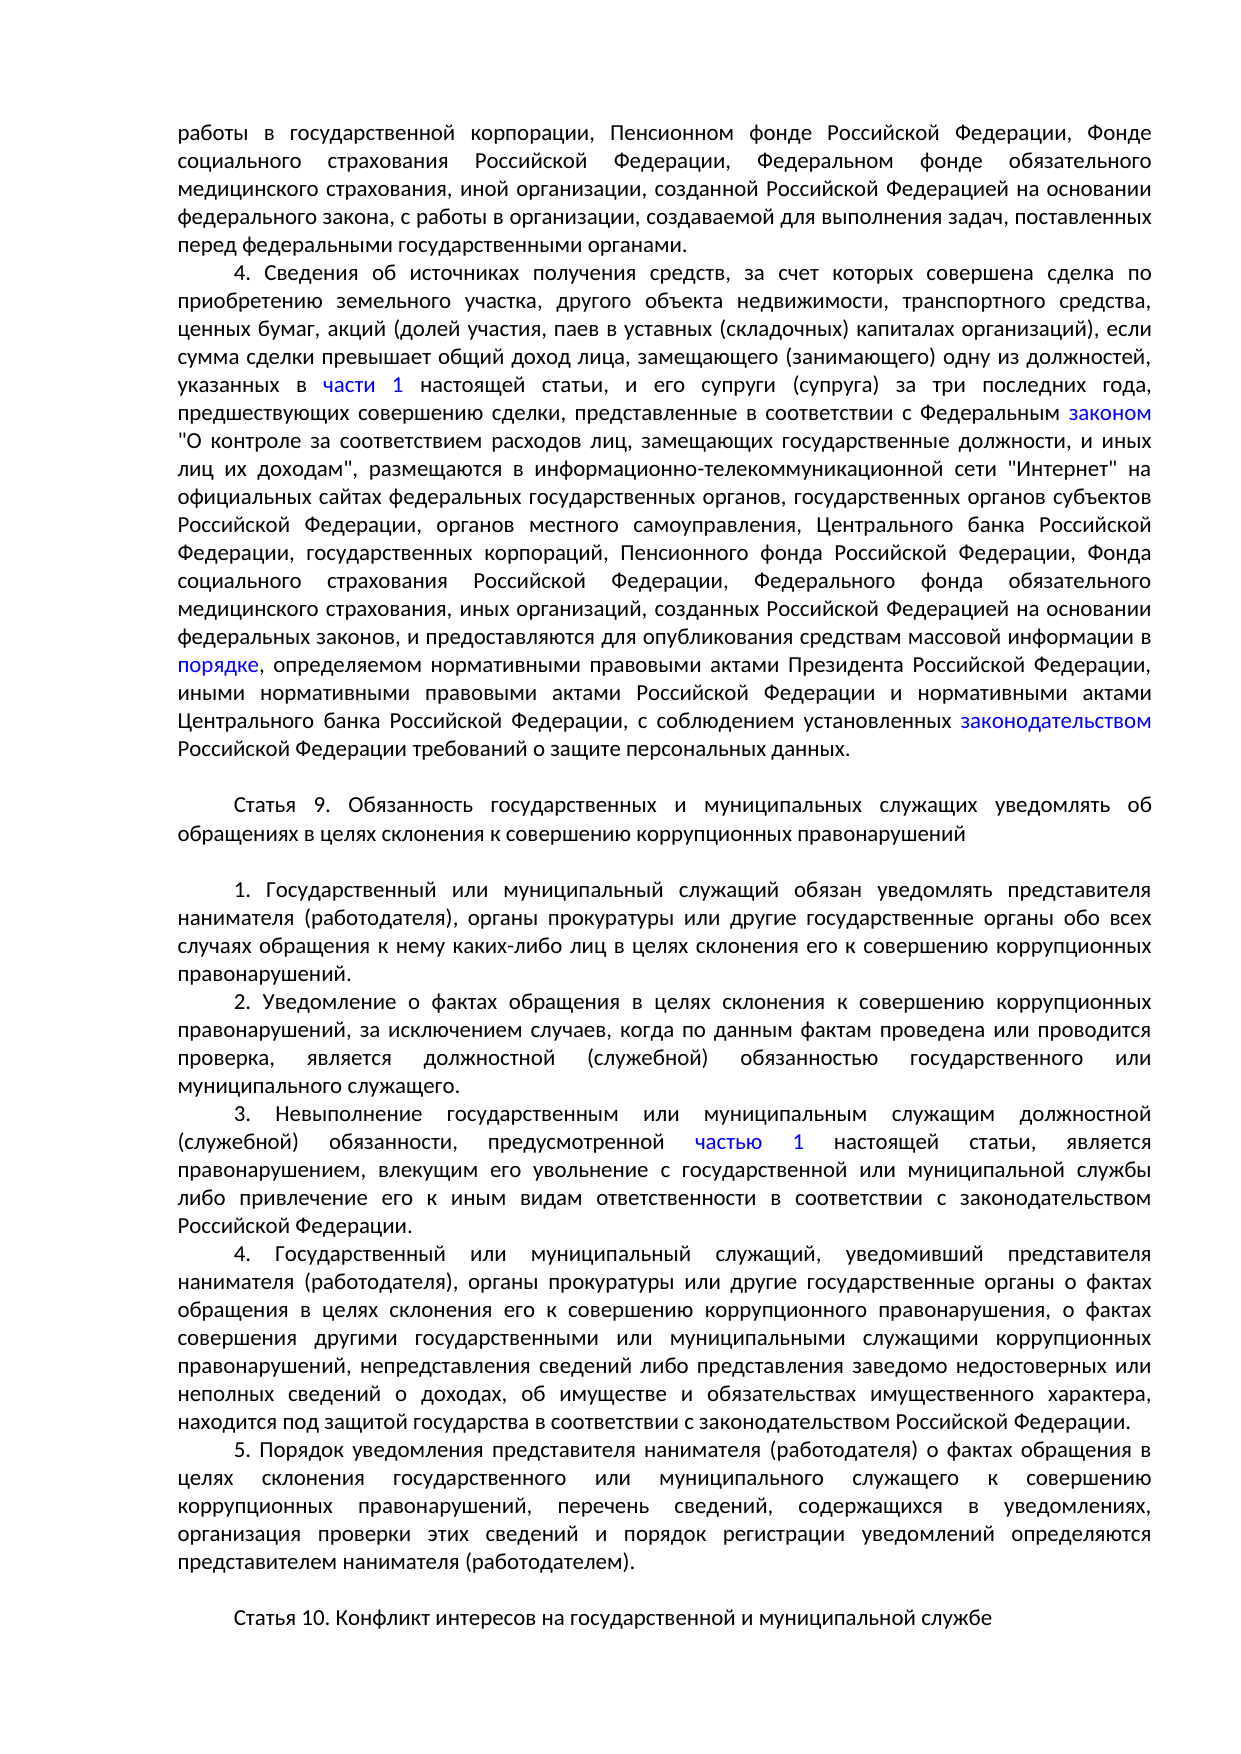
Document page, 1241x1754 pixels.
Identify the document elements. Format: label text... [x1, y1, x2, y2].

text 5. Порядок уведомления представителя нанимателя (работодателя) о фактах обращения в целях склонения государственного или муниципального служащего к совершению коррупционных правонарушений, перечень сведений, содержащихся в уведомлениях, организация проверки этих сведений и порядок регистрации уведомлений определяются представителем нанимателя (работодателем). [177, 1435, 1152, 1575]
text 4. Сведения об источниках получения средств, за счет которых совершена сделка по приобретению земельного участка, другого объекта недвижимости, транспортного средства, ценных бумаг, акций (долей участия, паев в уставных (складочных) капиталах организаций), если сумма сделки превышает общий доход лица, замещающего (занимающего) одну из должностей, указанных в части 1 настоящей статьи, и его супруги (супруга) за три последних года, предшествующих совершению сделки, представленные в соответствии с Федеральным законом "О контроле за соответствием расходов лиц, замещающих государственные должности, и иных лиц их доходам", размещаются в информационно-телекоммуникационной сети "Интернет" на официальных сайтах федеральных государственных органов, государственных органов субъектов Российской Федерации, органов местного самоуправления, Центрального банка Российской Федерации, государственных корпораций, Пенсионного фонда Российской Федерации, Фонда социального страхования Российской Федерации, Федерального фонда обязательного медицинского страхования, иных организаций, созданных Российской Федерацией на основании федеральных законов, и предоставляются для опубликования средствам массовой информации в порядке, определяемом нормативными правовыми актами Президента Российской Федерации, иными нормативными правовыми актами Российской Федерации и нормативными актами Центрального банка Российской Федерации, с соблюдением установленных законодательством Российской Федерации требований о защите персональных данных. [177, 258, 1152, 763]
text Статья 10. Конфликт интересов на государственной и муниципальной службе [177, 1603, 1152, 1631]
text Статья 9. Обязанность государственных и муниципальных служащих уведомлять об обращениях в целях склонения к совершению коррупционных правонарушений [177, 791, 1152, 847]
text 3. Невыполнение государственным или муниципальным служащим должностной (служебной) обязанности, предусмотренной частью 1 настоящей статьи, является правонарушением, влекущим его увольнение с государственной или муниципальной службы либо привлечение его к иным видам ответственности в соответствии с законодательством Российской Федерации. [177, 1099, 1152, 1239]
text 1. Государственный или муниципальный служащий обязан уведомлять представителя нанимателя (работодателя), органы прокуратуры или другие государственные органы обо всех случаях обращения к нему каких-либо лиц в целях склонения его к совершению коррупционных правонарушений. [177, 875, 1152, 987]
text 2. Уведомление о фактах обращения в целях склонения к совершению коррупционных правонарушений, за исключением случаев, когда по данным фактам проведена или проводится проверка, является должностной (служебной) обязанностью государственного или муниципального служащего. [177, 987, 1152, 1099]
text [177, 118, 1152, 258]
text 4. Государственный или муниципальный служащий, уведомивший представителя нанимателя (работодателя), органы прокуратуры или другие государственные органы о фактах обращения в целях склонения его к совершению коррупционного правонарушения, о фактах совершения другими государственными или муниципальными служащими коррупционных правонарушений, непредставления сведений либо представления заведомо недостоверных или неполных сведений о доходах, об имуществе и обязательствах имущественного характера, находится под защитой государства в соответствии с законодательством Российской Федерации. [177, 1239, 1152, 1435]
